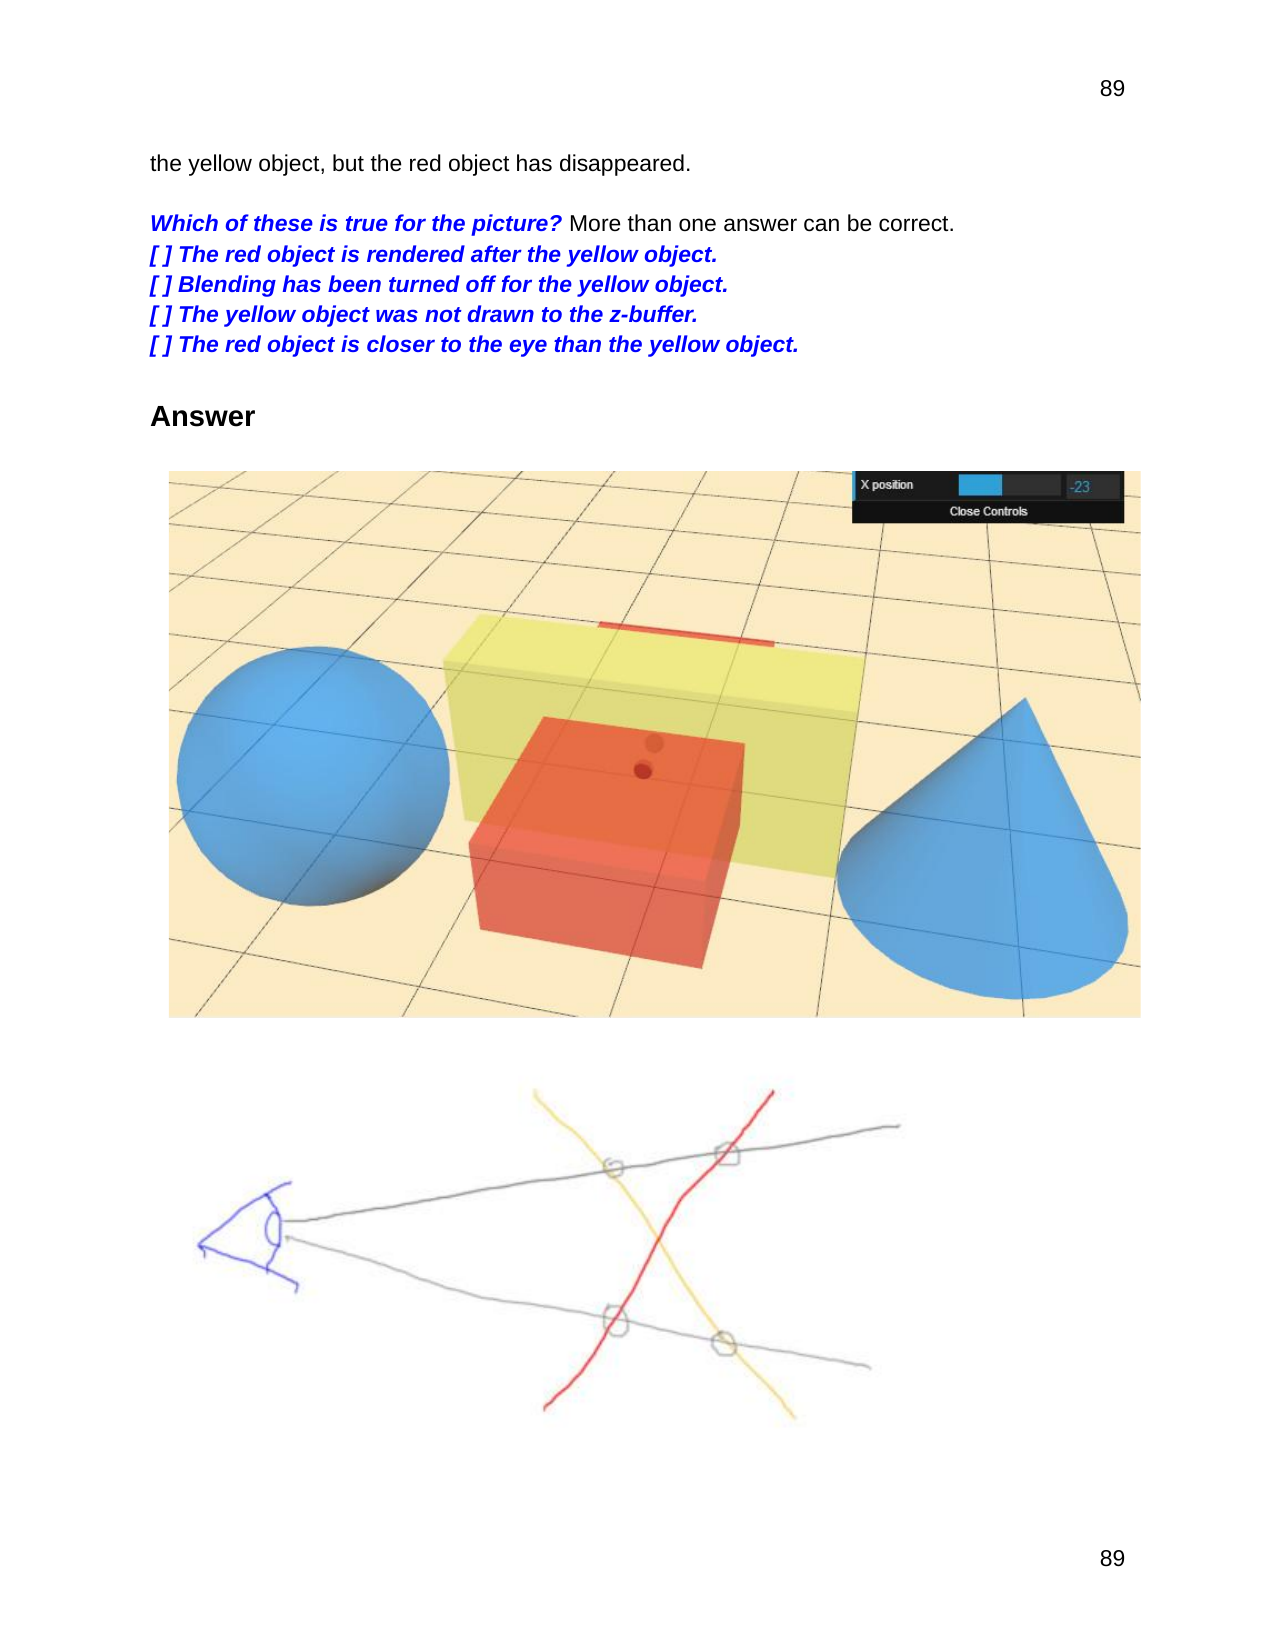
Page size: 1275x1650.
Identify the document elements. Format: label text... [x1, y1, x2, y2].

text [ ] The red object is closer to the eye than the yellow object. [150, 331, 1125, 358]
picture [168, 471, 1141, 1018]
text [150, 150, 1125, 176]
text [ ] Blending has been turned off for the yellow object. [150, 271, 1125, 297]
text Which of these is true for the picture? More than one answer can be correct. [150, 210, 1125, 237]
picture [168, 1052, 932, 1445]
text [ ] The yellow object was not drawn to the z-buffer. [150, 301, 1125, 327]
subtitle Answer [150, 399, 1125, 432]
text [ ] The red object is rendered after the yellow object. [150, 241, 1125, 267]
